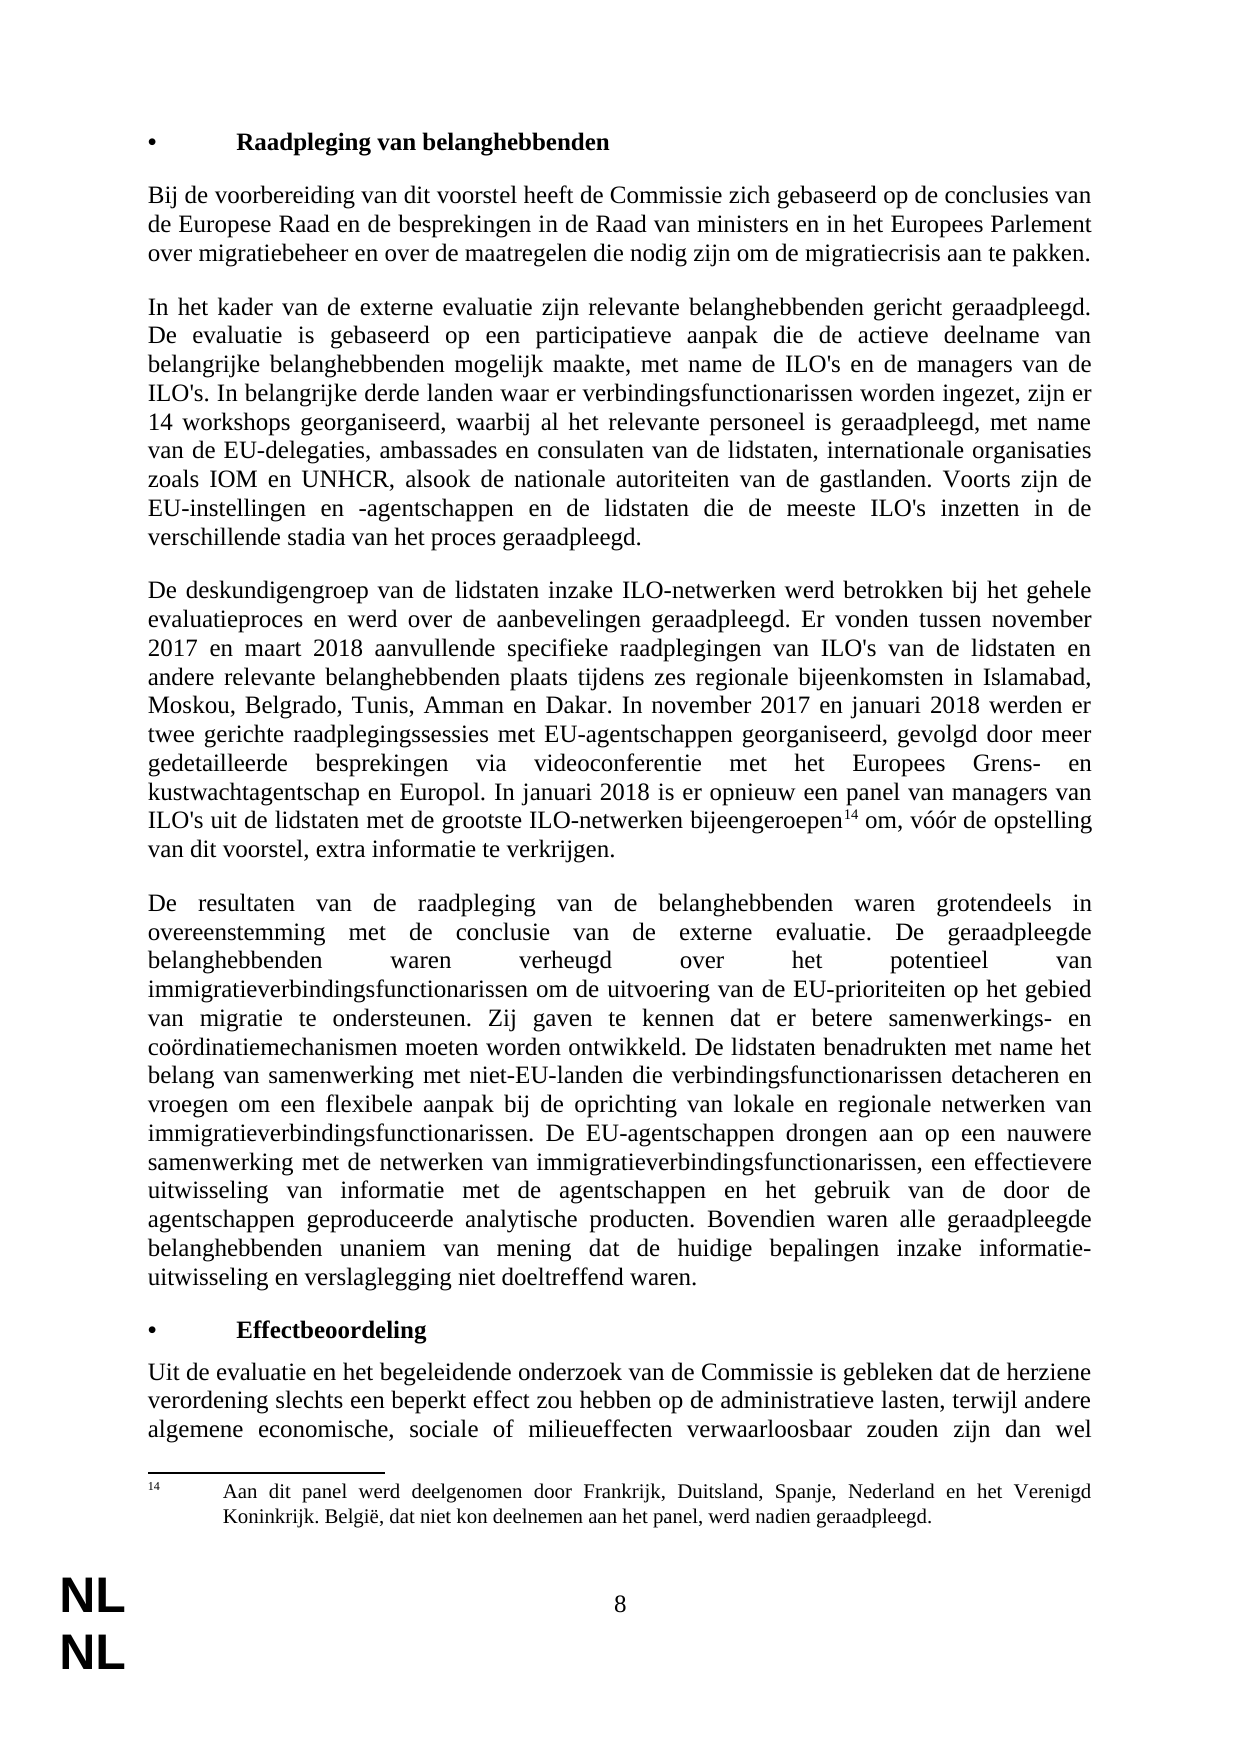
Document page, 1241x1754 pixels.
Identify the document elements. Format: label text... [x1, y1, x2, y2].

text In het kader van de externe evaluatie zijn relevante belanghebbenden gericht geraadpleegd. De evaluatie is gebaseerd op een participatieve aanpak die de actieve deelname van belangrijke belanghebbenden mogelijk maakte, met name de ILO's en de managers van de ILO's. In belangrijke derde landen waar er verbindingsfunctionarissen worden ingezet, zijn er 14 workshops georganiseerd, waarbij al het relevante personeel is geraadpleegd, met name van de EU-delegaties, ambassades en consulaten van de lidstaten, internationale organisaties zoals IOM en UNHCR, alsook de nationale autoriteiten van de gastlanden. Voorts zijn de EU-instellingen en -agentschappen en de lidstaten die de meeste ILO's inzetten in de verschillende stadia van het proces geraadpleegd. [148, 292, 1092, 551]
subtitle • Effectbeoordeling [148, 1316, 1092, 1344]
text Bij de voorbereiding van dit voorstel heeft de Commissie zich gebaseerd op de conclusies van de Europese Raad en de besprekingen in de Raad van ministers en in het Europees Parlement over migratiebeheer en over de maatregelen die nodig zijn om de migratiecrisis aan te pakken. [148, 181, 1092, 267]
text De deskundigengroep van de lidstaten inzake ILO-netwerken werd betrokken bij het gehele evaluatieproces en werd over de aanbevelingen geraadpleegd. Er vonden tussen november 2017 en maart 2018 aanvullende specifieke raadplegingen van ILO's van de lidstaten en andere relevante belanghebbenden plaats tijdens zes regionale bijeenkomsten in Islamabad, Moskou, Belgrado, Tunis, Amman en Dakar. In november 2017 en januari 2018 werden er twee gerichte raadplegingssessies met EU-agentschappen georganiseerd, gevolgd door meer gedetailleerde besprekingen via videoconferentie met het Europees Grens- en kustwachtagentschap en Europol. In januari 2018 is er opnieuw een panel van managers van ILO's uit de lidstaten met de grootste ILO-netwerken bijeengeroepen om, vóór de opstelling van dit voorstel, extra informatie te verkrijgen. [148, 576, 1092, 863]
subtitle • Raadpleging van belanghebbenden [148, 118, 1092, 156]
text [148, 1357, 1092, 1443]
text De resultaten van de raadpleging van de belanghebbenden waren grotendeels in overeenstemming met de conclusie van de externe evaluatie. De geraadpleegde belanghebbenden waren verheugd over het potentieel van immigratieverbindingsfunctionarissen om de uitvoering van de EU-prioriteiten op het gebied van migratie te ondersteunen. Zij gaven te kennen dat er betere samenwerkings- en coördinatiemechanismen moeten worden ontwikkeld. De lidstaten benadrukten met name het belang van samenwerking met niet-EU-landen die verbindingsfunctionarissen detacheren en vroegen om een flexibele aanpak bij de oprichting van lokale en regionale netwerken van immigratieverbindingsfunctionarissen. De EU-agentschappen drongen aan op een nauwere samenwerking met de netwerken van immigratieverbindingsfunctionarissen, een effectievere uitwisseling van informatie met de agentschappen en het gebruik van de door de agentschappen geproduceerde analytische producten. Bovendien waren alle geraadpleegde belanghebbenden unaniem van mening dat de huidige bepalingen inzake informatie-uitwisseling en verslaglegging niet doeltreffend waren. [148, 888, 1092, 1291]
